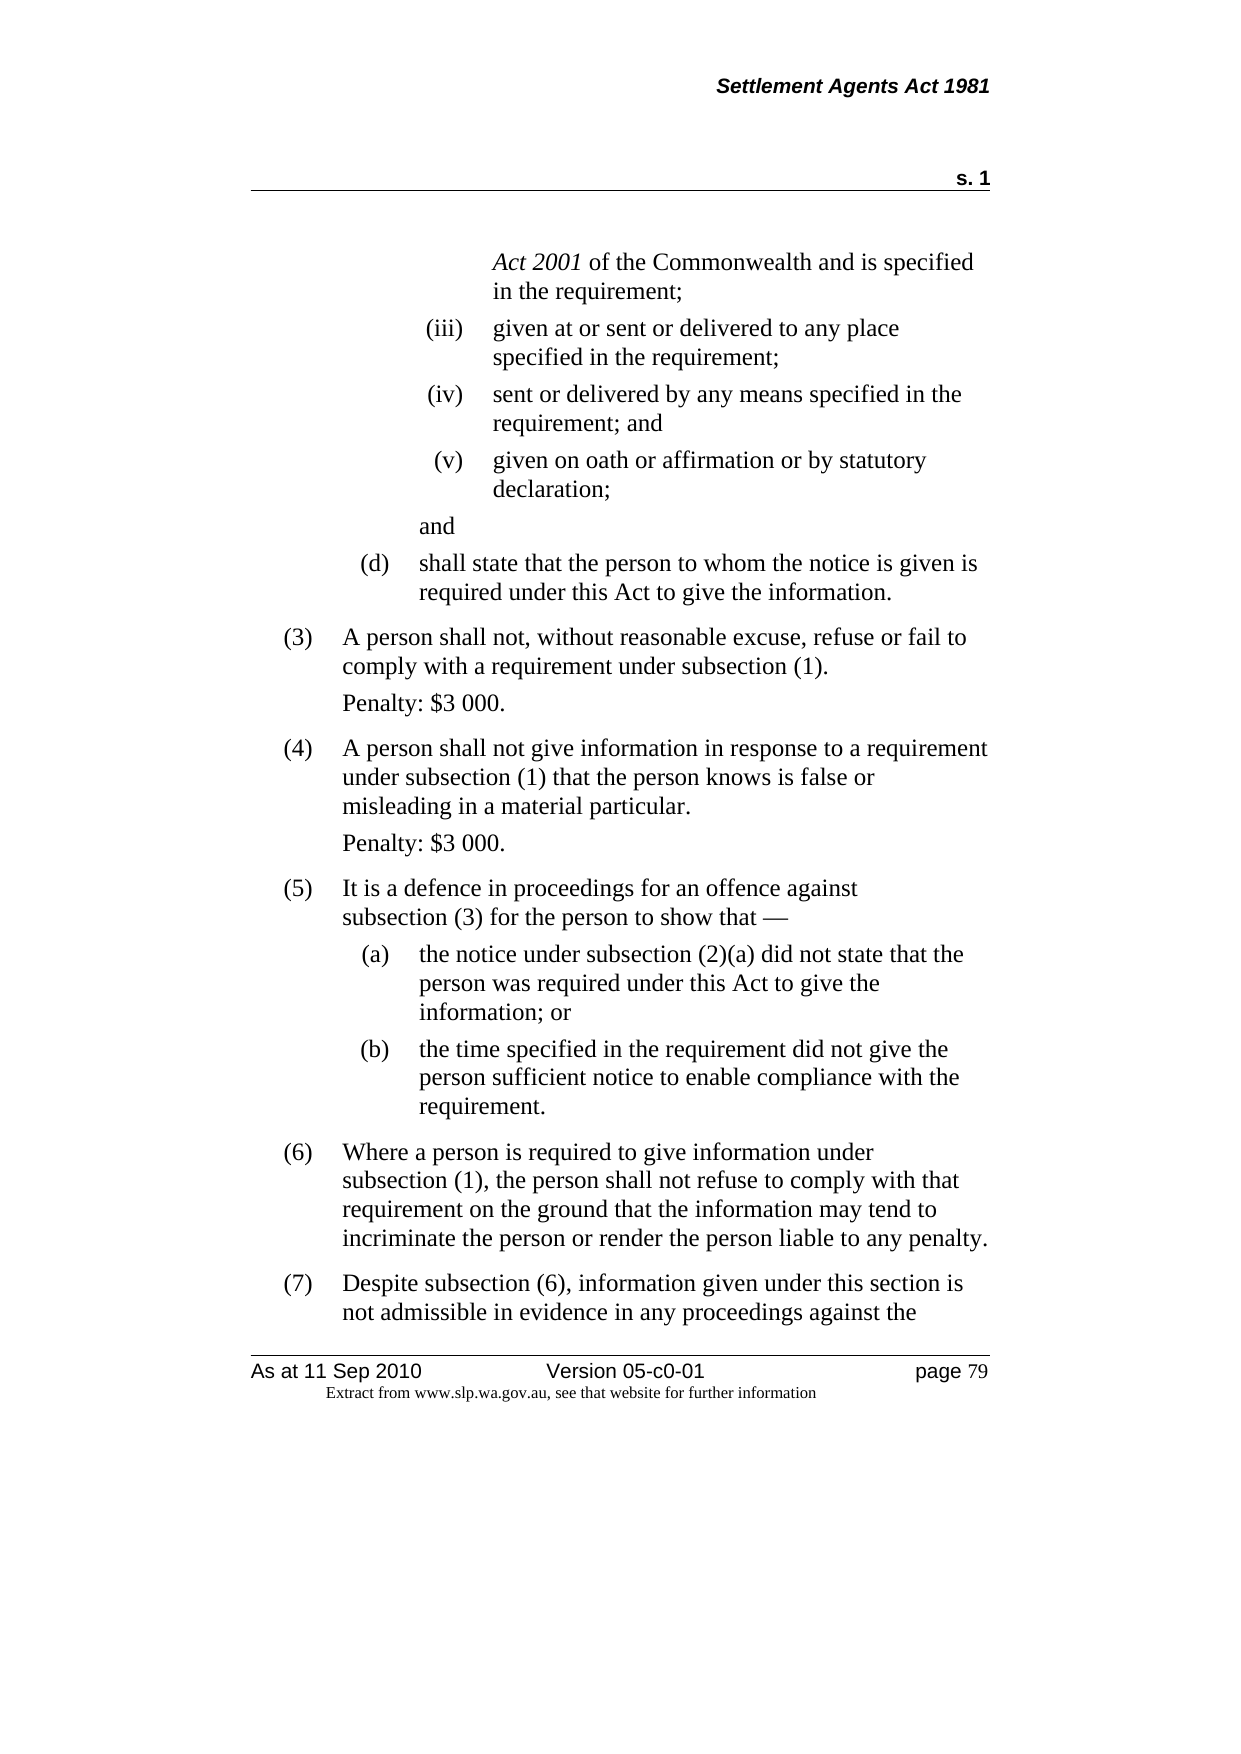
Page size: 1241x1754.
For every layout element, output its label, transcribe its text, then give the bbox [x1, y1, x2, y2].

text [251, 1268, 990, 1326]
text (iv) sent or delivered by any means specified in the requirement; and [251, 379, 990, 437]
text (a) the notice under subsection (2)(a) did not state that the person was required under this Act to give the information; or [251, 939, 990, 1025]
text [251, 247, 990, 305]
text (v) given on oath or affirmation or by statutory declaration; [251, 445, 990, 502]
text (iii) given at or sent or delivered to any place specified in the requirement; [251, 313, 990, 371]
text (3) A person shall not, without reasonable excuse, refuse or fail to comply with a requirement under subsection (1). [251, 622, 990, 679]
text (b) the time specified in the requirement did not give the person sufficient notice to enable compliance with the requirement. [251, 1034, 990, 1120]
text Penalty: $3 000. [251, 688, 990, 717]
text (6) Where a person is required to give information under subsection (1), the person shall not refuse to comply with that requirement on the ground that the information may tend to incriminate the person or render the person liable to any penalty. [251, 1137, 990, 1252]
text (4) A person shall not give information in response to a requirement under subsection (1) that the person knows is false or misleading in a material particular. [251, 733, 990, 819]
text Penalty: $3 000. [251, 828, 990, 857]
text (5) It is a defence in proceedings for an offence against subsection (3) for the person to show that — [251, 873, 990, 931]
text and [251, 511, 990, 539]
text (d) shall state that the person to whom the notice is given is required under this Act to give the information. [251, 548, 990, 605]
